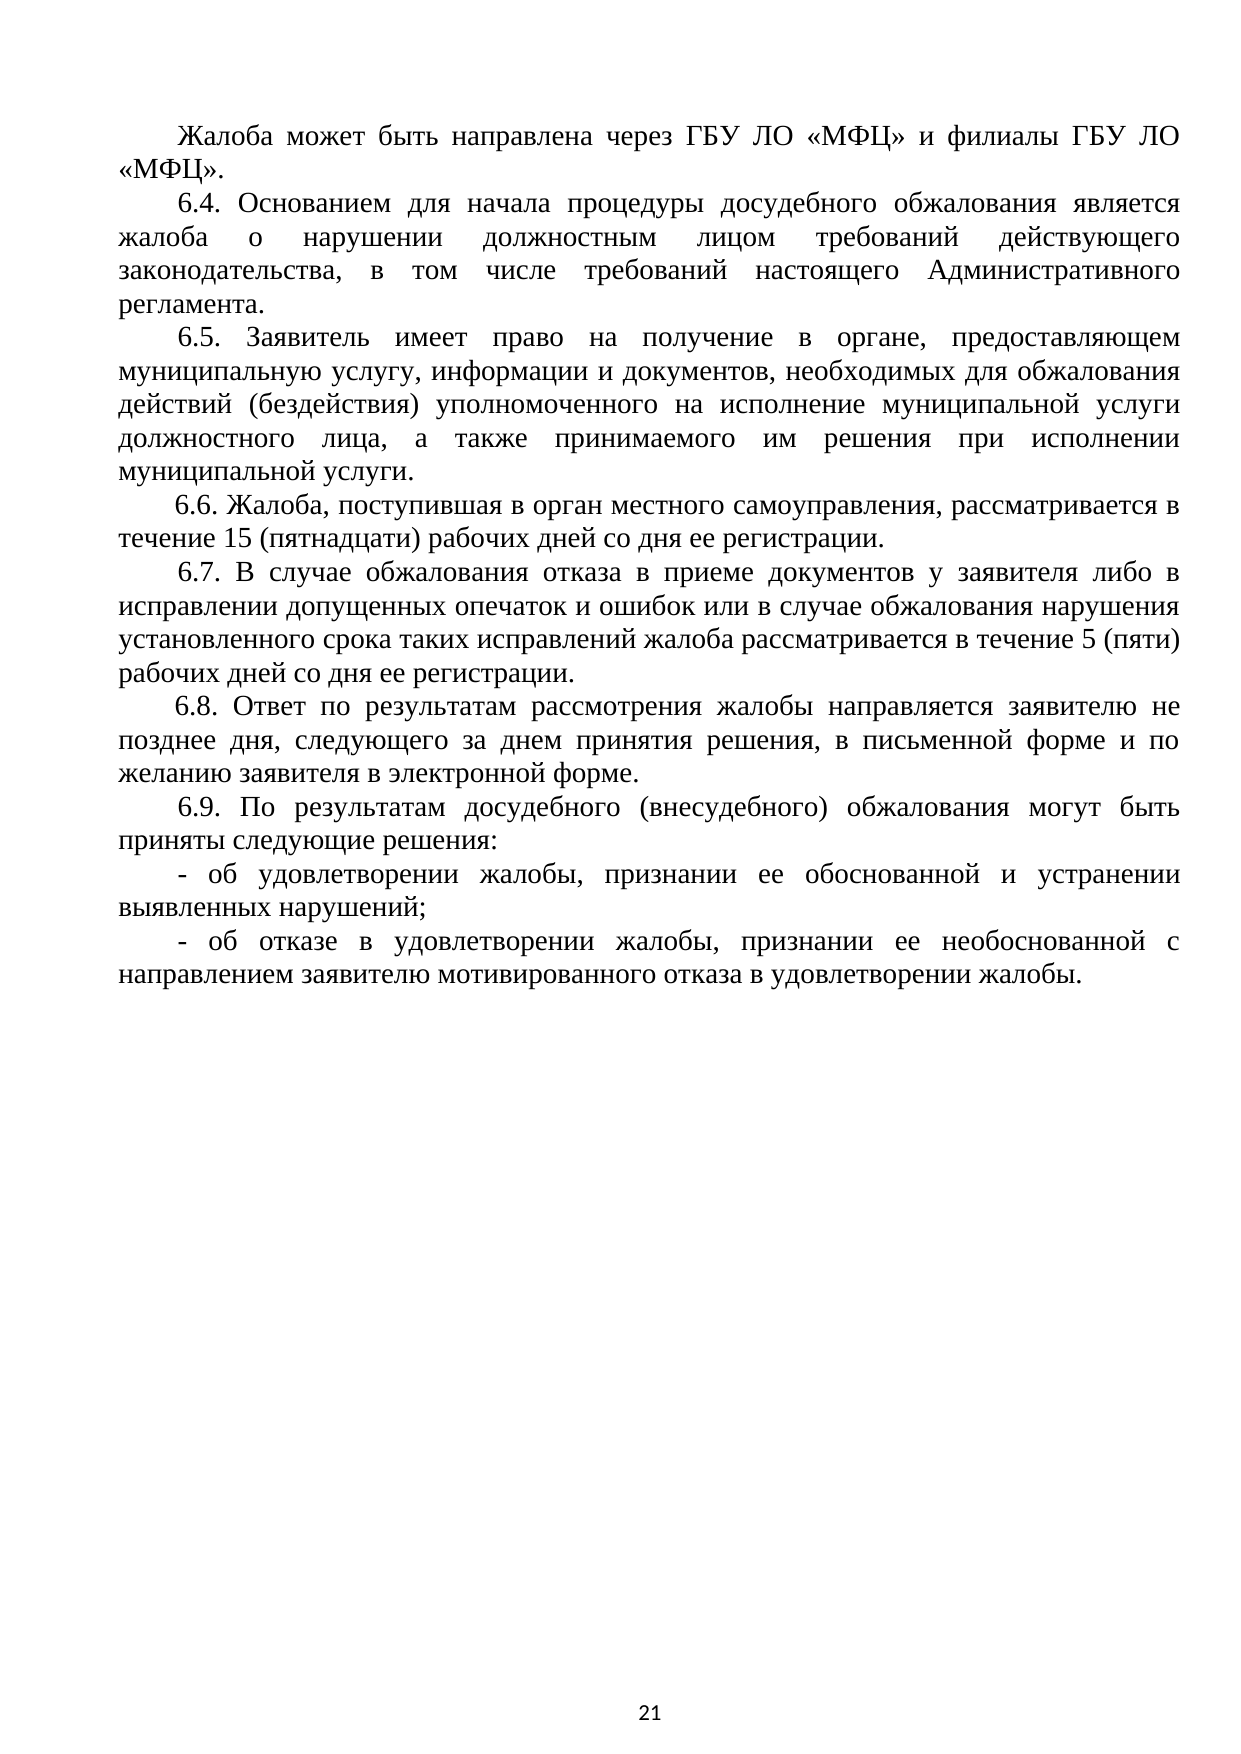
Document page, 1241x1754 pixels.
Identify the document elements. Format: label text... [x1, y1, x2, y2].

text 6.9. По результатам досудебного (внесудебного) обжалования могут быть приняты следующие решения: [118, 789, 1181, 856]
text - об удовлетворении жалобы, признании ее обоснованной и устранении выявленных нарушений; [118, 856, 1181, 923]
text 6.4. Основанием для начала процедуры досудебного обжалования является жалоба о нарушении должностным лицом требований действующего законодательства, в том числе требований настоящего Административного регламента. [118, 185, 1181, 319]
text 6.6. Жалоба, поступившая в орган местного самоуправления, рассматривается в течение 15 (пятнадцати) рабочих дней со дня ее регистрации. [118, 487, 1181, 554]
text - об отказе в удовлетворении жалобы, признании ее необоснованной с направлением заявителю мотивированного отказа в удовлетворении жалобы. [118, 923, 1181, 990]
text 6.5. Заявитель имеет право на получение в органе, предоставляющем муниципальную услугу, информации и документов, необходимых для обжалования действий (бездействия) уполномоченного на исполнение муниципальной услуги должностного лица, а также принимаемого им решения при исполнении муниципальной услуги. [118, 319, 1181, 487]
text 6.7. В случае обжалования отказа в приеме документов у заявителя либо в исправлении допущенных опечаток и ошибок или в случае обжалования нарушения установленного срока таких исправлений жалоба рассматривается в течение 5 (пяти) рабочих дней со дня ее регистрации. [118, 554, 1181, 688]
text Жалоба может быть направлена через ГБУ ЛО «МФЦ» и филиалы ГБУ ЛО «МФЦ». [118, 118, 1181, 185]
text 6.8. Ответ по результатам рассмотрения жалобы направляется заявителю не позднее дня, следующего за днем принятия решения, в письменной форме и по желанию заявителя в электронной форме. [118, 688, 1181, 789]
